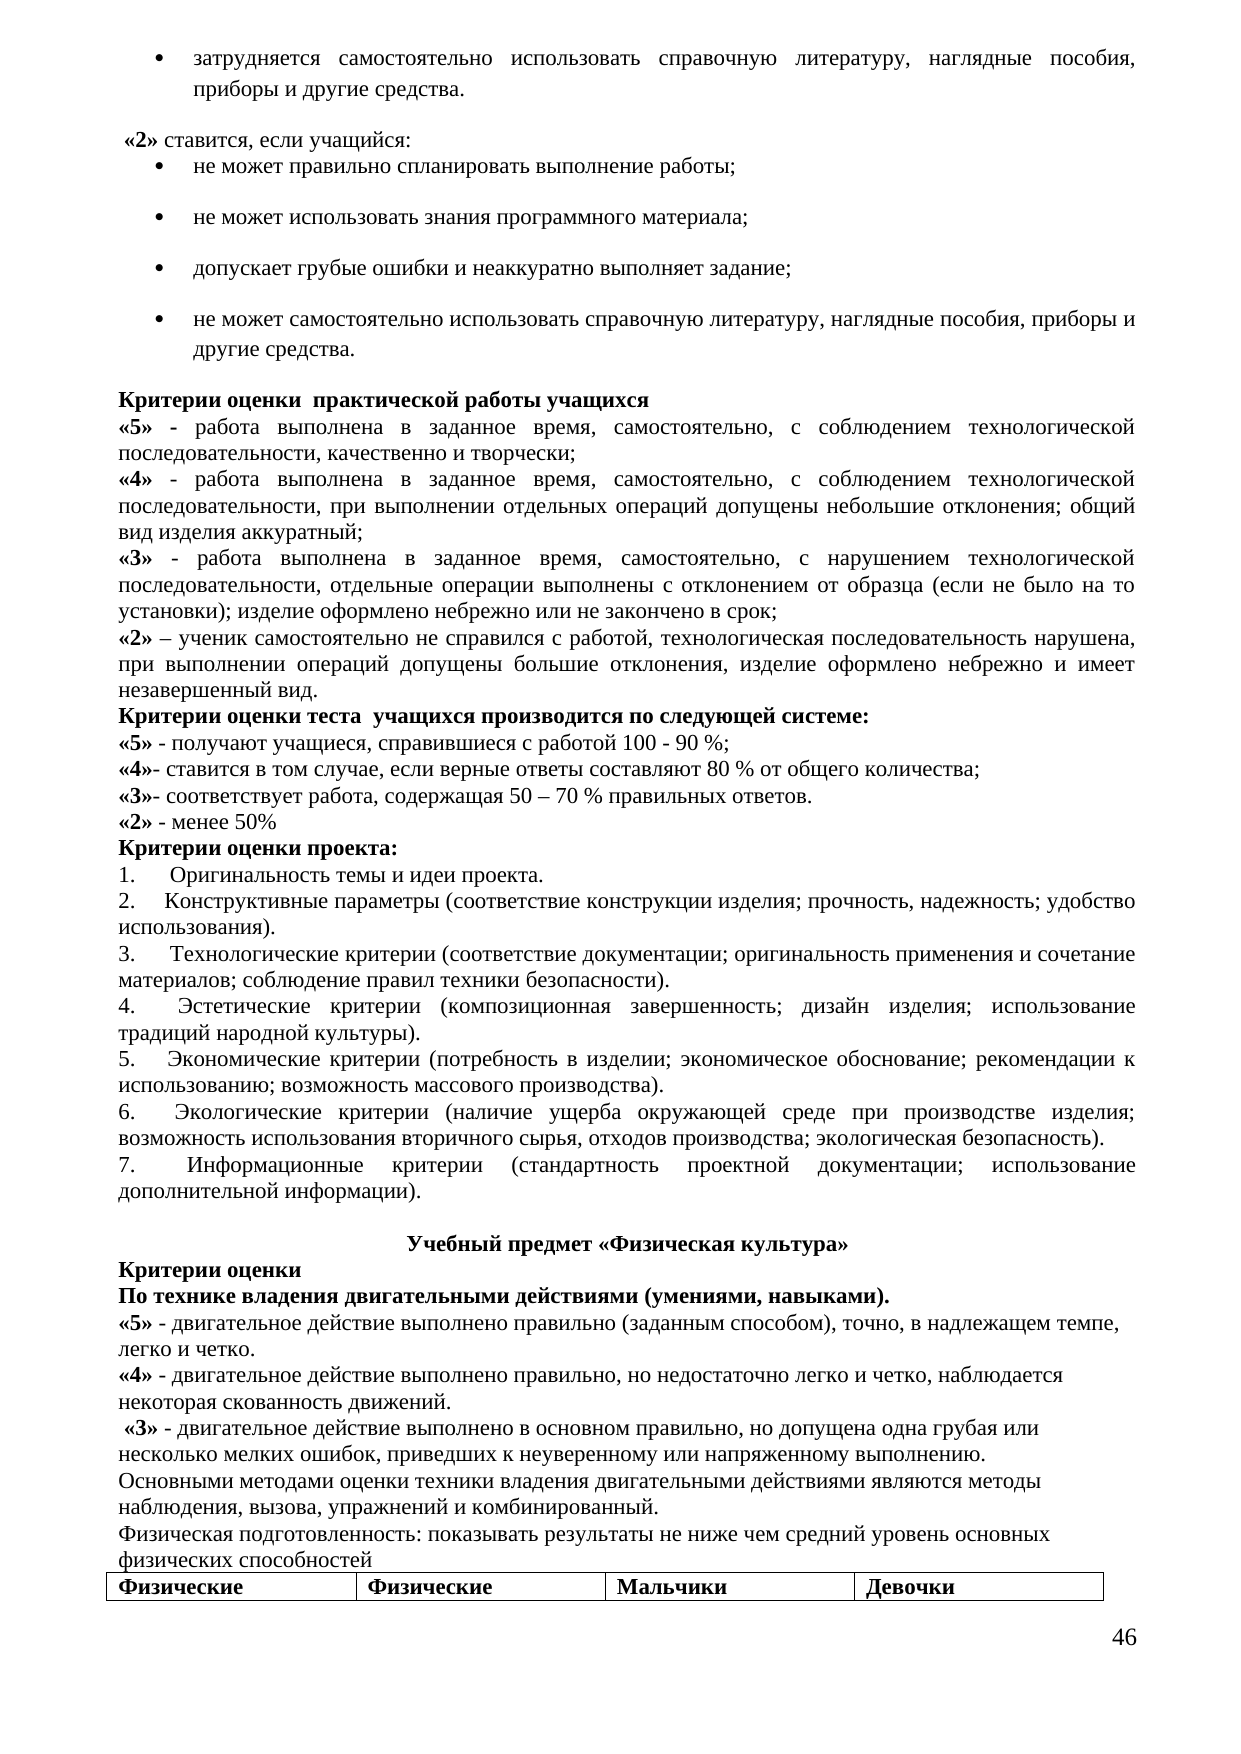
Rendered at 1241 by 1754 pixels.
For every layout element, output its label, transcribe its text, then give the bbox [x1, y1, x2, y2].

list не может правильно спланировать выполнение работы; [156, 152, 1137, 178]
text 5. Экономические критерии (потребность в изделии; экономическое обоснование; рекомендации к использованию; возможность массового производства). [118, 1045, 1137, 1098]
list затрудняется самостоятельно использовать справочную литературу, наглядные пособия, приборы и другие средства. [156, 44, 1137, 101]
list не может самостоятельно использовать справочную литературу, наглядные пособия, приборы и другие средства. [156, 305, 1137, 362]
table_header Мальчики [606, 1573, 854, 1600]
text «4» - работа выполнена в заданное время, самостоятельно, с соблюдением технологической последовательности, при выполнении отдельных операций допущены небольшие отклонения; общий вид изделия аккуратный; [118, 465, 1137, 544]
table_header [357, 1573, 605, 1600]
text Учебный предмет «Физическая культура» [118, 1230, 1137, 1256]
table_header Девочки [855, 1573, 1103, 1600]
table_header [107, 1573, 356, 1600]
list не может использовать знания программного материала; [156, 203, 1137, 229]
text «4» - двигательное действие выполнено правильно, но недостаточно легко и четко, наблюдается некоторая скованность движений. [118, 1361, 1137, 1414]
text Физическая подготовленность: показывать результаты не ниже чем средний уровень основных физических способностей [118, 1519, 1137, 1572]
text «2» – ученик самостоятельно не справился с работой, технологическая последовательность нарушена, при выполнении операций допущены большие отклонения, изделие оформлено небрежно и имеет незавершенный вид. [118, 623, 1137, 703]
text По технике владения двигательными действиями (умениями, навыками). [118, 1282, 1137, 1309]
text 6. Экологические критерии (наличие ущерба окружающей среде при производстве изделия; возможность использования вторичного сырья, отходов производства; экологическая безопасность). [118, 1098, 1137, 1151]
text Критерии оценки [118, 1256, 1137, 1282]
text Критерии оценки проекта: [118, 834, 1137, 861]
text 7. Информационные критерии (стандартность проектной документации; использование дополнительной информации). [118, 1151, 1137, 1203]
text Основными методами оценки техники владения двигательными действиями являются методы наблюдения, вызова, упражнений и комбинированный. [118, 1467, 1137, 1519]
text «2» - менее 50% [118, 808, 1137, 834]
text Критерии оценки практической работы учащихся [118, 386, 1137, 413]
text «5» - получают учащиеся, справившиеся с работой 100 - 90 %; [118, 729, 1137, 755]
text «3»- соответствует работа, содержащая 50 – 70 % правильных ответов. [118, 782, 1137, 808]
text Критерии оценки теста учащихся производится по следующей системе: [118, 703, 1137, 729]
text 2. Конструктивные параметры (соответствие конструкции изделия; прочность, надежность; удобство использования). [118, 887, 1137, 940]
text «3» - двигательное действие выполнено в основном правильно, но допущена одна грубая или несколько мелких ошибок, приведших к неуверенному или напряженному выполнению. [118, 1414, 1137, 1467]
text «2» ставится, если учащийся: [118, 126, 1137, 152]
text 1. Оригинальность темы и идеи проекта. [118, 861, 1137, 887]
text «5» - работа выполнена в заданное время, самостоятельно, с соблюдением технологической последовательности, качественно и творчески; [118, 413, 1137, 465]
text 3. Технологические критерии (соответствие документации; оригинальность применения и сочетание материалов; соблюдение правил техники безопасности). [118, 940, 1137, 992]
text «4»- ставится в том случае, если верные ответы составляют 80 % от общего количества; [118, 755, 1137, 782]
text 4. Эстетические критерии (композиционная завершенность; дизайн изделия; использование традиций народной культуры). [118, 992, 1137, 1045]
text «3» - работа выполнена в заданное время, самостоятельно, с нарушением технологической последовательности, отдельные операции выполнены с отклонением от образца (если не было на то установки); изделие оформлено небрежно или не закончено в срок; [118, 544, 1137, 623]
text «5» - двигательное действие выполнено правильно (заданным способом), точно, в надлежащем темпе, легко и четко. [118, 1309, 1137, 1361]
list допускает грубые ошибки и неаккуратно выполняет задание; [156, 254, 1137, 280]
